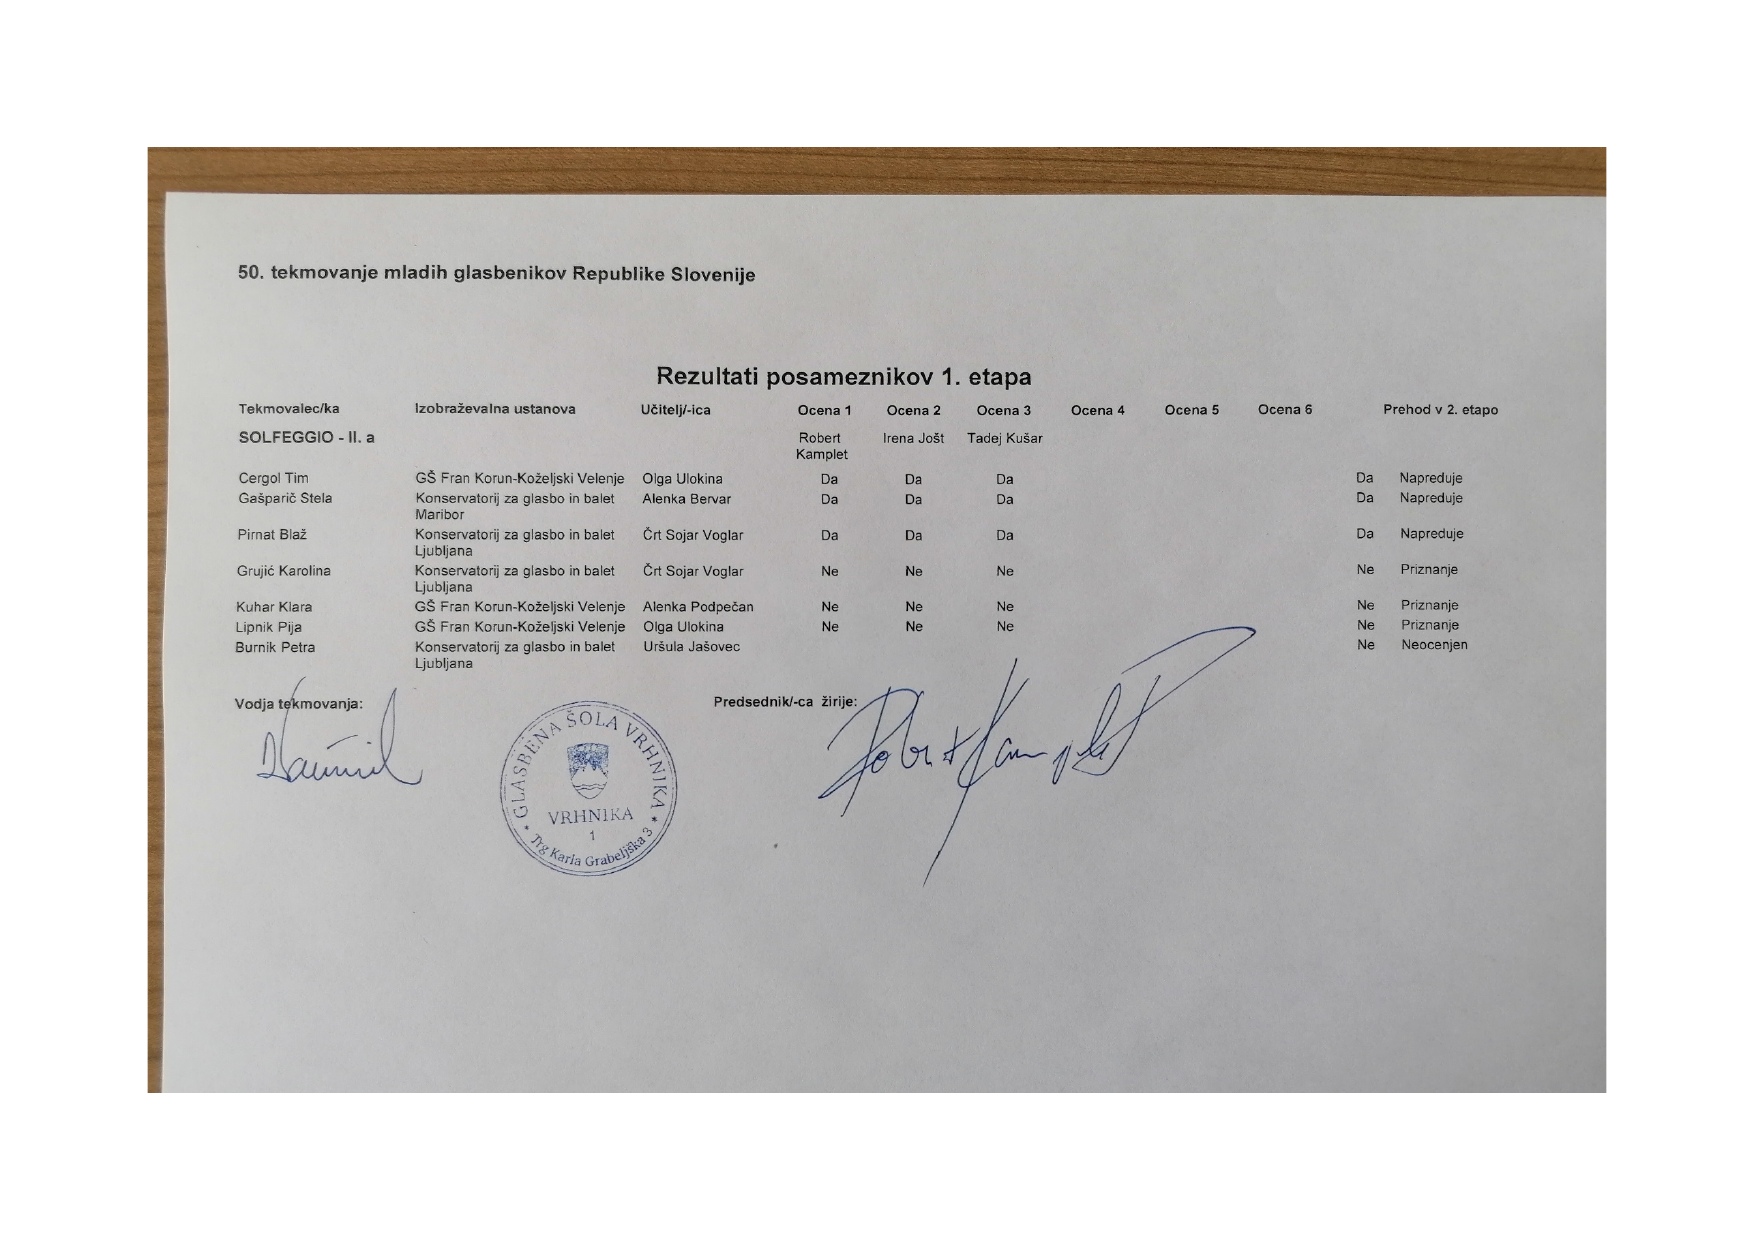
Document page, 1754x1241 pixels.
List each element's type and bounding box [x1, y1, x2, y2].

picture [147, 147, 1607, 1093]
